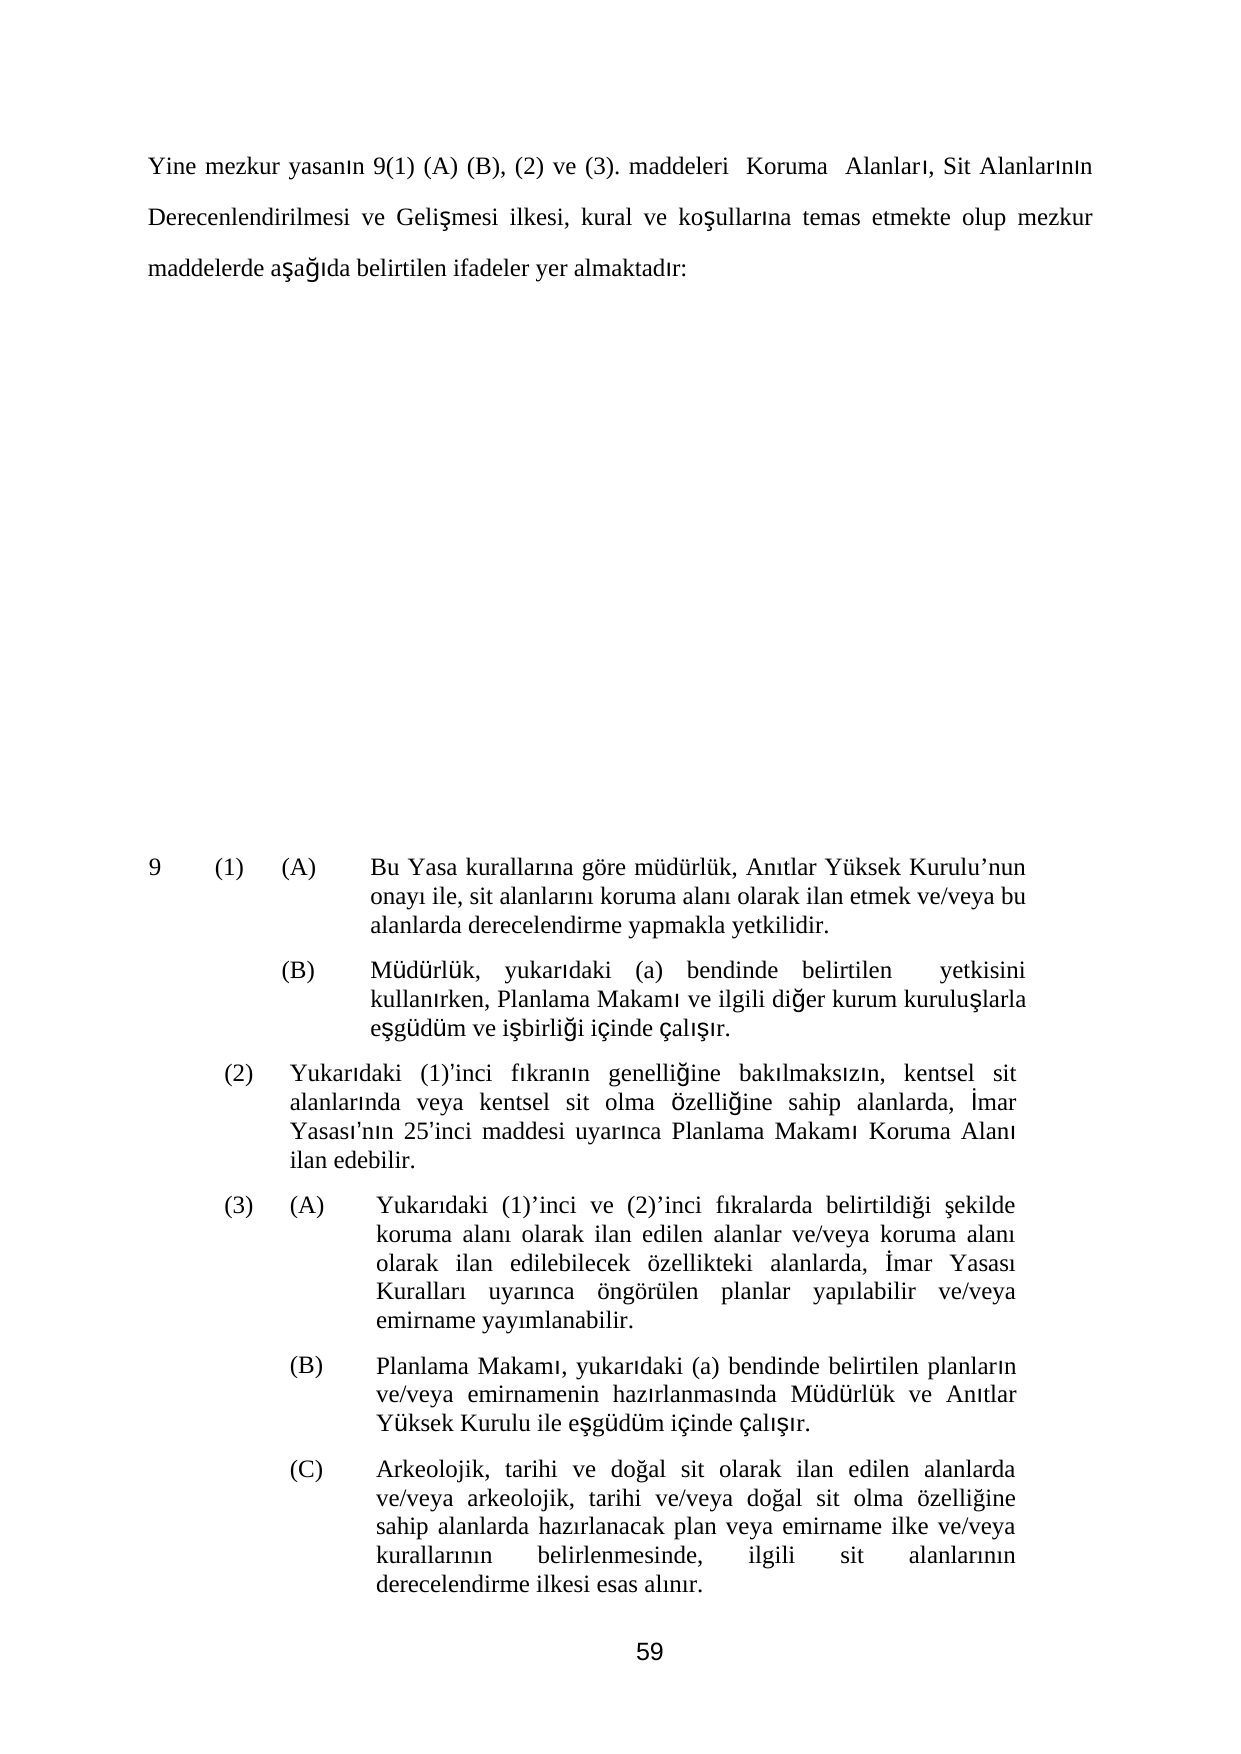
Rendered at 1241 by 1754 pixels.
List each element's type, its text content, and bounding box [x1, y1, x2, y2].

text Yine mezkur yasanın 9(1) (A) (B), (2) ve (3). maddeleri Koruma Alanları, Sit Alanlarının Derecenlendirilmesi ve Gelişmesi ilkesi, kural ve koşullarına temas etmekte olup mezkur maddelerde aşağıda belirtilen ifadeler yer almaktadır: [148, 148, 1093, 284]
